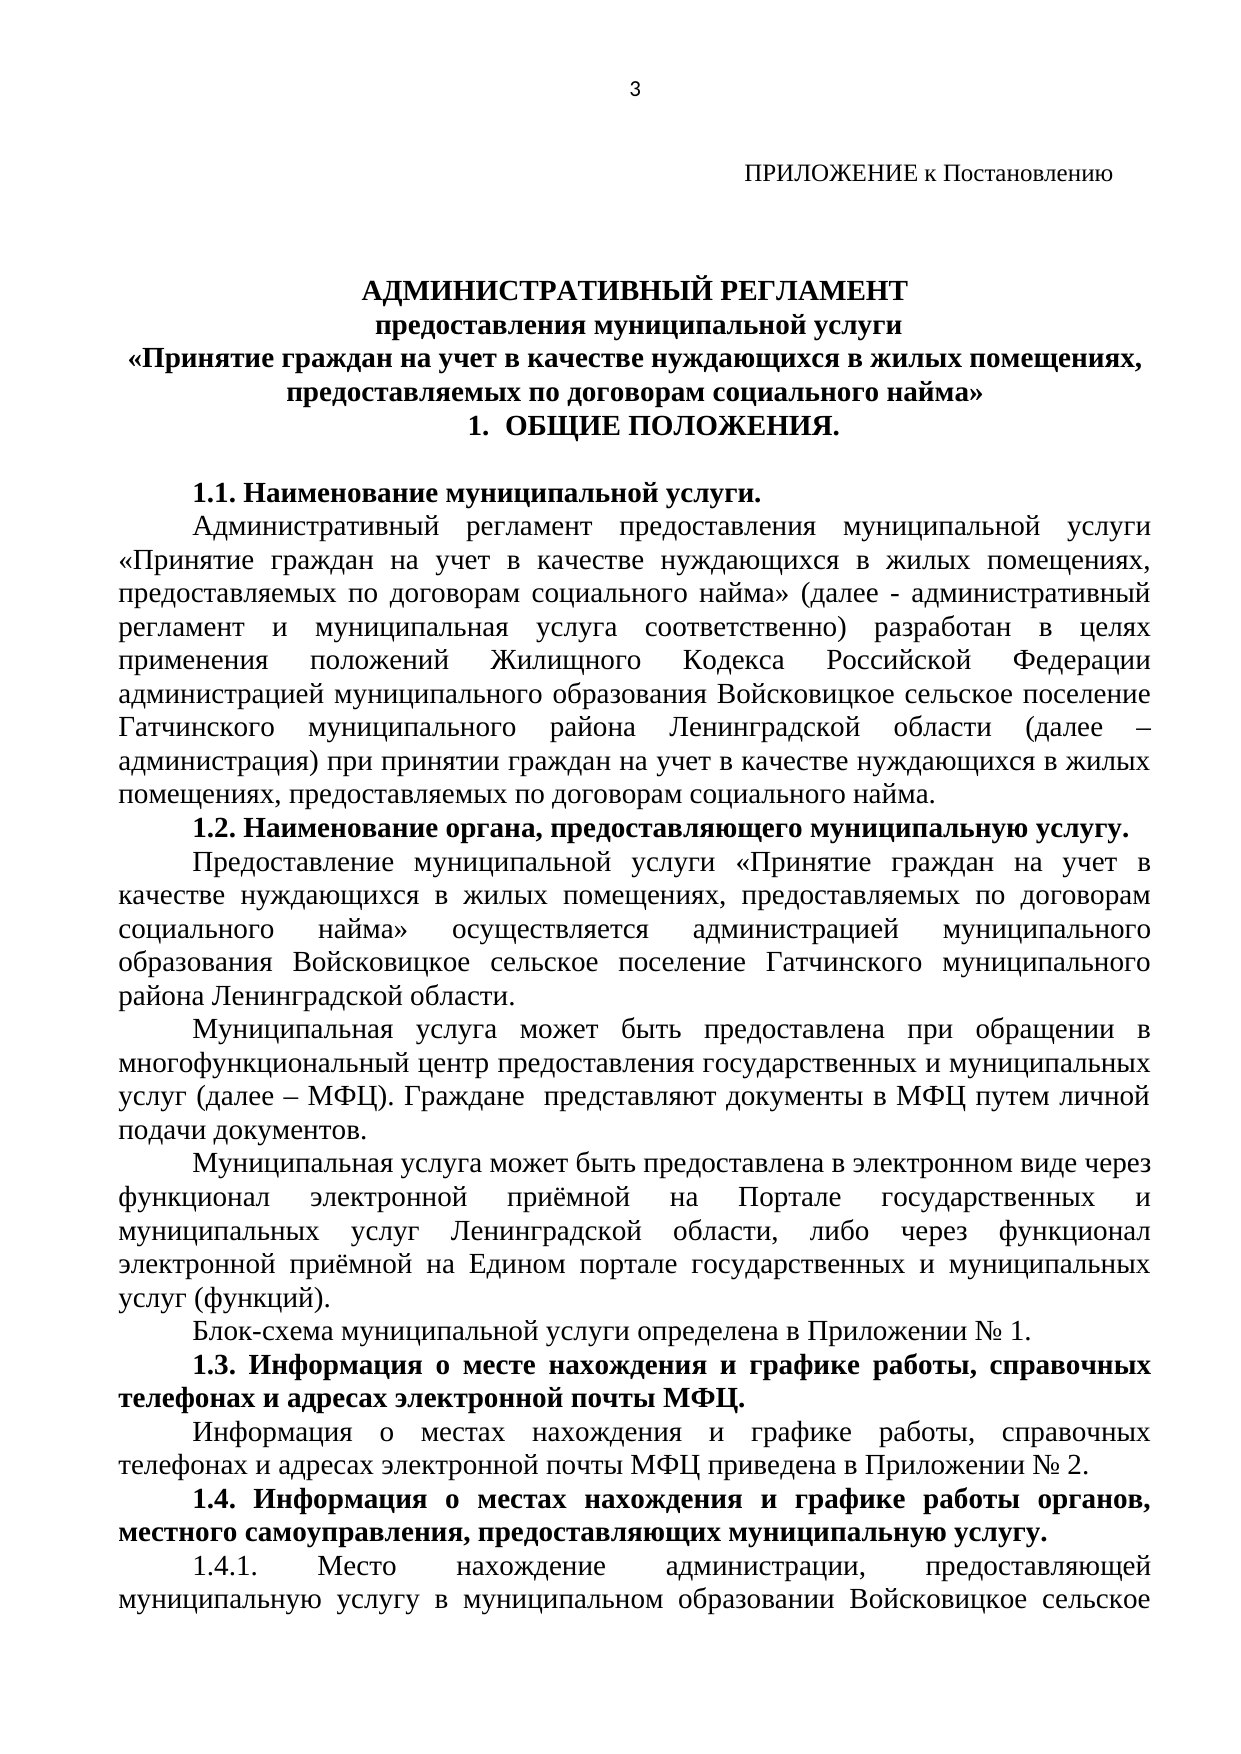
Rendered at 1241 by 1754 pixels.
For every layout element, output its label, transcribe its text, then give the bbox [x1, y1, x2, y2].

text Муниципальная услуга может быть предоставлена в электронном виде через функционал электронной приёмной на Портале государственных и муниципальных услуг Ленинградской области, либо через функционал электронной приёмной на Едином портале государственных и муниципальных услуг (функций). [118, 1146, 1152, 1313]
text АДМИНИСТРАТИВНЫЙ РЕГЛАМЕНТ [118, 273, 1152, 307]
text предоставления муниципальной услуги [118, 307, 1152, 341]
text «Принятие граждан на учет в качестве нуждающихся в жилых помещениях, предоставляемых по договорам социального найма» [118, 341, 1152, 408]
text Предоставление муниципальной услуги «Принятие граждан на учет в качестве нуждающихся в жилых помещениях, предоставляемых по договорам социального найма» осуществляется администрацией муниципального образования Войсковицкое сельское поселение Гатчинского муниципального района Ленинградской области. [118, 844, 1152, 1011]
text Блок-схема муниципальной услуги определена в Приложении № 1. [118, 1313, 1152, 1347]
text Муниципальная услуга может быть предоставлена при обращении в многофункциональный центр предоставления государственных и муниципальных услуг (далее – МФЦ). Граждане представляют документы в МФЦ путем личной подачи документов. [118, 1011, 1152, 1146]
text ПРИЛОЖЕНИЕ к Постановлению [118, 158, 1152, 187]
text 1.4. Информация о местах нахождения и графике работы органов, местного самоуправления, предоставляющих муниципальную услугу. [118, 1481, 1152, 1548]
text 1.2. Наименование органа, предоставляющего муниципальную услугу. [118, 810, 1152, 844]
list ОБЩИЕ ПОЛОЖЕНИЯ. [156, 408, 1152, 441]
text 1.3. Информация о месте нахождения и графике работы, справочных телефонах и адресах электронной почты МФЦ. [118, 1347, 1152, 1414]
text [118, 1548, 1152, 1615]
text 1.1. Наименование муниципальной услуги. [118, 475, 1152, 508]
text Административный регламент предоставления муниципальной услуги «Принятие граждан на учет в качестве нуждающихся в жилых помещениях, предоставляемых по договорам социального найма» (далее - административный регламент и муниципальная услуга соответственно) разработан в целях применения положений Жилищного Кодекса Российской Федерации администрацией муниципального образования Войсковицкое сельское поселение Гатчинского муниципального района Ленинградской области (далее – администрация) при принятии граждан на учет в качестве нуждающихся в жилых помещениях, предоставляемых по договорам социального найма. [118, 508, 1152, 810]
text Информация о местах нахождения и графике работы, справочных телефонах и адресах электронной почты МФЦ приведена в Приложении № 2. [118, 1414, 1152, 1481]
